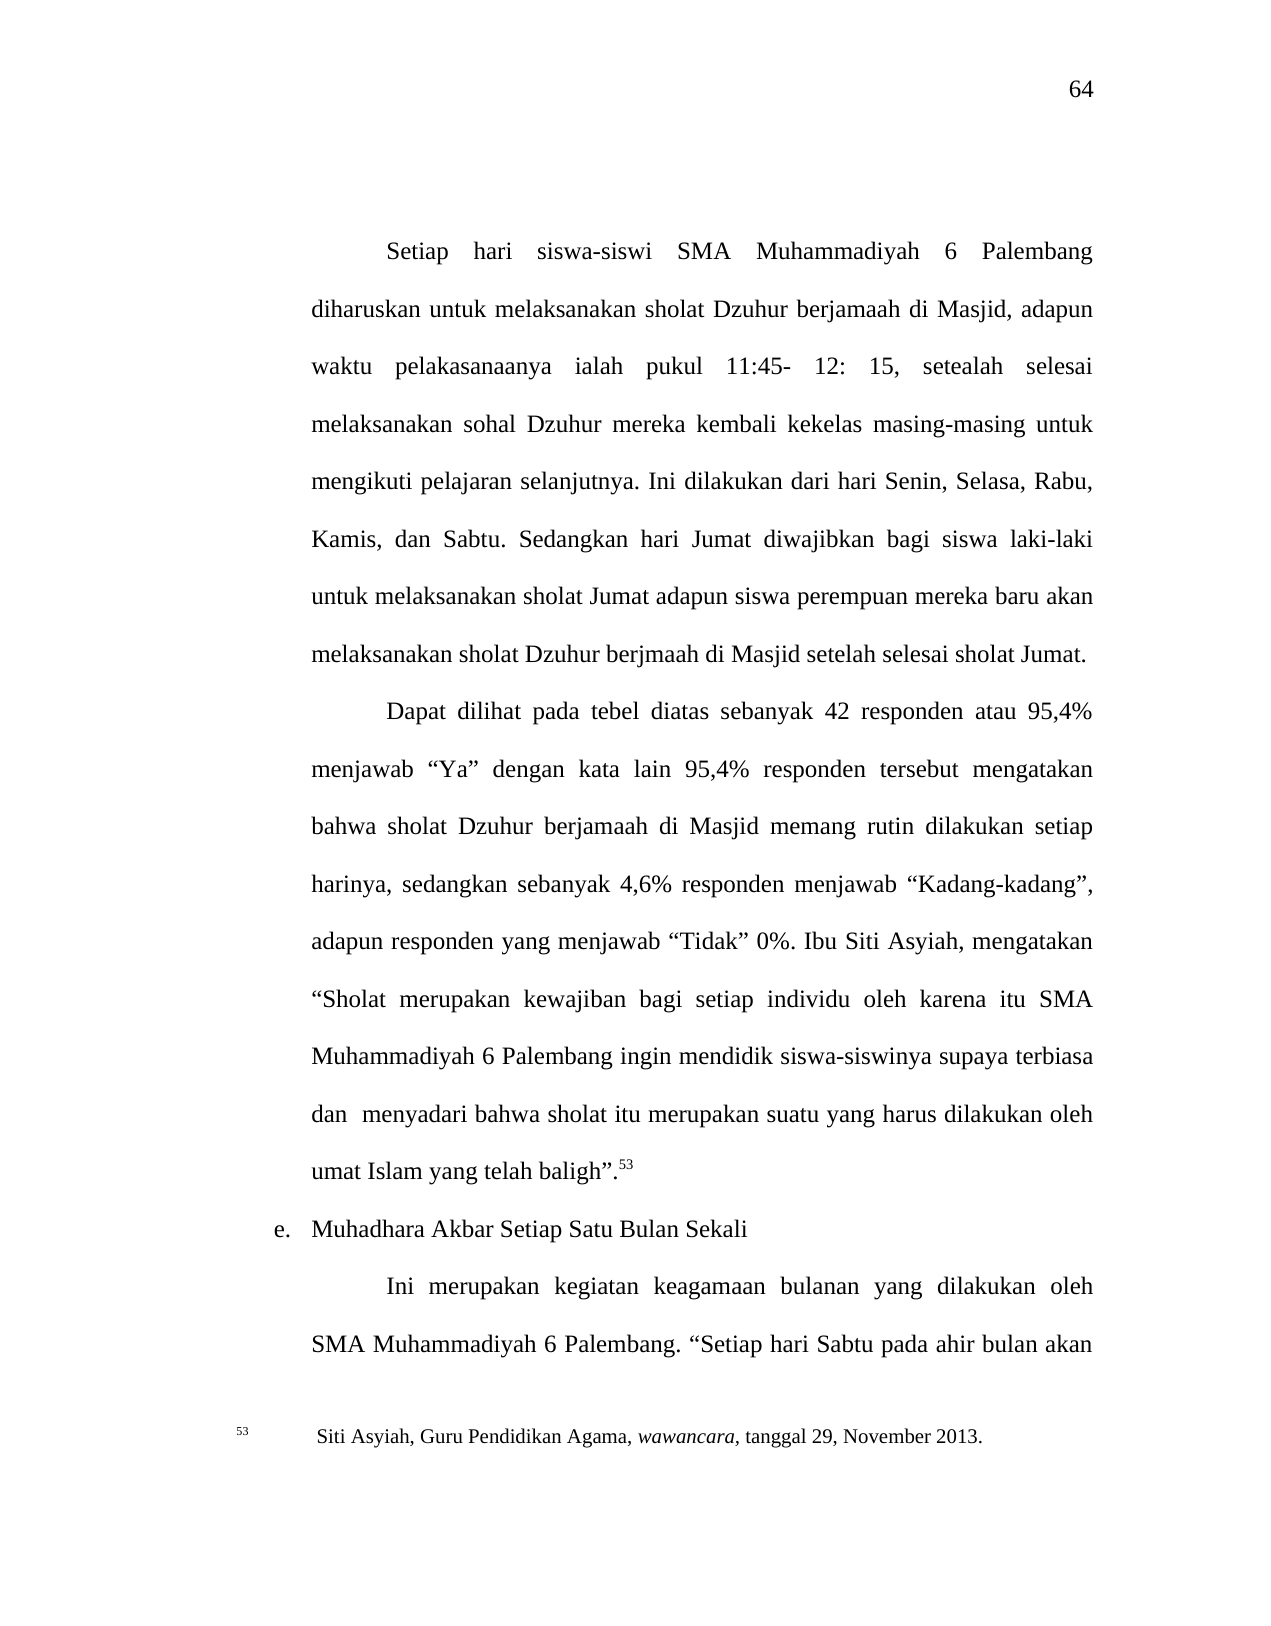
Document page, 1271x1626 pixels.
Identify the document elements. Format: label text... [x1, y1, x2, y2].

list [311, 1271, 1094, 1357]
list Setiap hari siswa-siswi SMA Muhammadiyah 6 Palembang diharuskan untuk melaksanakan sholat Dzuhur berjamaah di Masjid, adapun waktu pelakasanaanya ialah pukul 11:45- 12: 15, setealah selesai melaksanakan sohal Dzuhur mereka kembali kekelas masing-masing untuk mengikuti pelajaran selanjutnya. Ini dilakukan dari hari Senin, Selasa, Rabu, Kamis, dan Sabtu. Sedangkan hari Jumat diwajibkan bagi siswa laki-laki untuk melaksanakan sholat Jumat adapun siswa perempuan mereka baru akan melaksanakan sholat Dzuhur berjmaah di Masjid setelah selesai sholat Jumat. [311, 236, 1094, 667]
list Dapat dilihat pada tebel diatas sebanyak 42 responden atau 95,4% menjawab “Ya” dengan kata lain 95,4% responden tersebut mengatakan bahwa sholat Dzuhur berjamaah di Masjid memang rutin dilakukan setiap harinya, sedangkan sebanyak 4,6% responden menjawab “Kadang-kadang”, adapun responden yang menjawab “Tidak” 0%. Ibu Siti Asyiah, mengatakan “Sholat merupakan kewajiban bagi setiap individu oleh karena itu SMA Muhammadiyah 6 Palembang ingin mendidik siswa-siswinya supaya terbiasa dan menyadari bahwa sholat itu merupakan suatu yang harus dilakukan oleh umat Islam yang telah baligh”. [311, 696, 1094, 1185]
list Muhadhara Akbar Setiap Satu Bulan Sekali [273, 1214, 1094, 1242]
